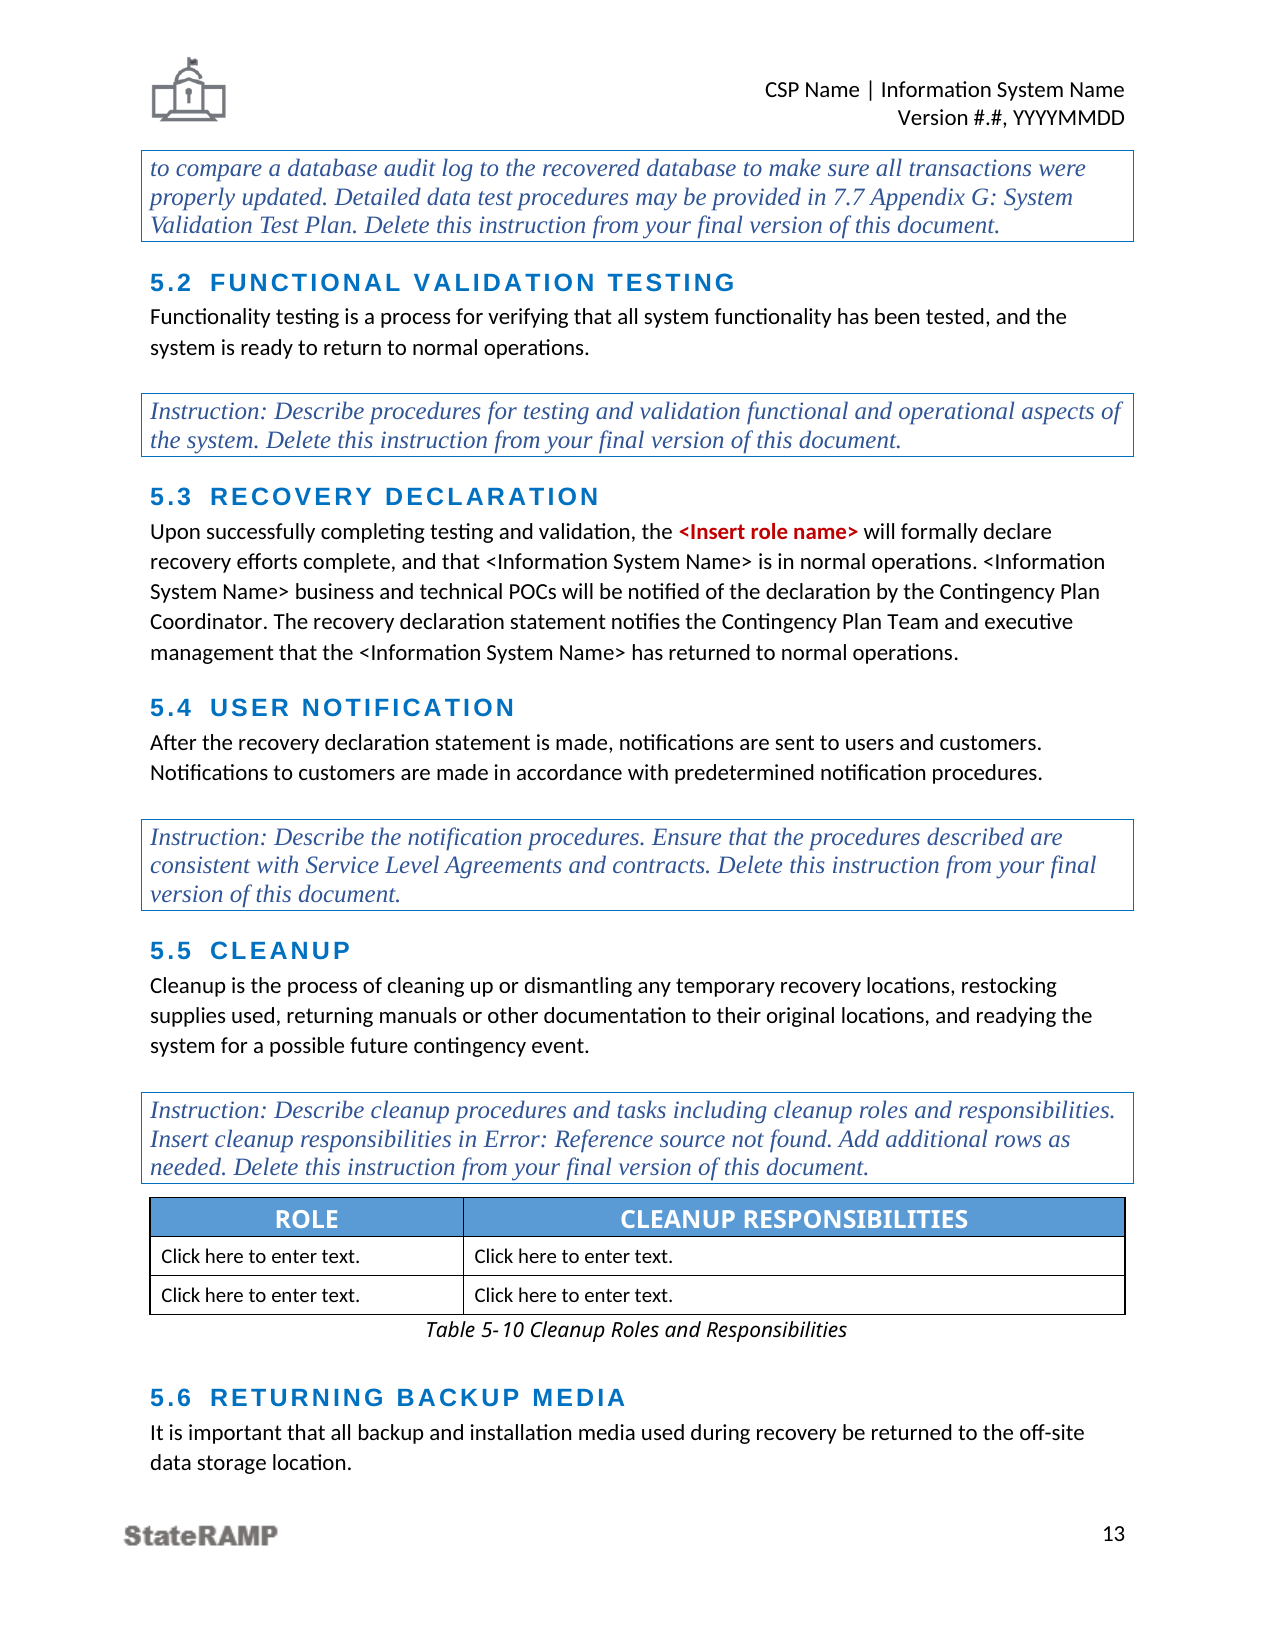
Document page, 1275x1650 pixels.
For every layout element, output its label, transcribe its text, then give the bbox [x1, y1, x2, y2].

text After the recovery declaration statement is made, notifications are sent to users and customers. Notifications to customers are made in accordance with predetermined notification procedures. [150, 728, 1125, 786]
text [142, 151, 1133, 241]
text Cleanup is the process of cleaning up or dismantling any temporary recovery locations, restocking supplies used, returning manuals or other documentation to their original locations, and readying the system for a possible future contingency event. [150, 971, 1125, 1059]
table_header Cleanup Responsibilities [464, 1198, 1124, 1236]
subtitle Functional Validation Testing [150, 267, 1125, 296]
subtitle Recovery Declaration [150, 482, 1125, 511]
table_header Role [151, 1198, 463, 1236]
text Instruction: Describe the notification procedures. Ensure that the procedures described are consistent with Service Level Agreements and contracts. Delete this instruction from your final version of this document. [142, 820, 1133, 910]
text Functionality testing is a process for verifying that all system functionality has been tested, and the system is ready to return to normal operations. [150, 302, 1125, 361]
subtitle Returning Backup Media [150, 1383, 1125, 1411]
text Instruction: Describe procedures for testing and validation functional and operational aspects of the system. Delete this instruction from your final version of this document. [142, 394, 1133, 456]
text It is important that all backup and installation media used during recovery be returned to the off-site data storage location. [150, 1418, 1125, 1476]
subtitle User Notification [150, 693, 1125, 722]
subtitle Cleanup [150, 936, 1125, 965]
text Upon successfully completing testing and validation, the <> will formally declare recovery efforts complete, and that is in normal operations. business and technical POCs will be notified of the declaration by the Contingency Plan Coordinator. The recovery declaration statement notifies the Contingency Plan Team and executive management that the has returned to normal operations. [150, 517, 1125, 666]
picture [150, 56, 227, 123]
picture [116, 1519, 284, 1554]
